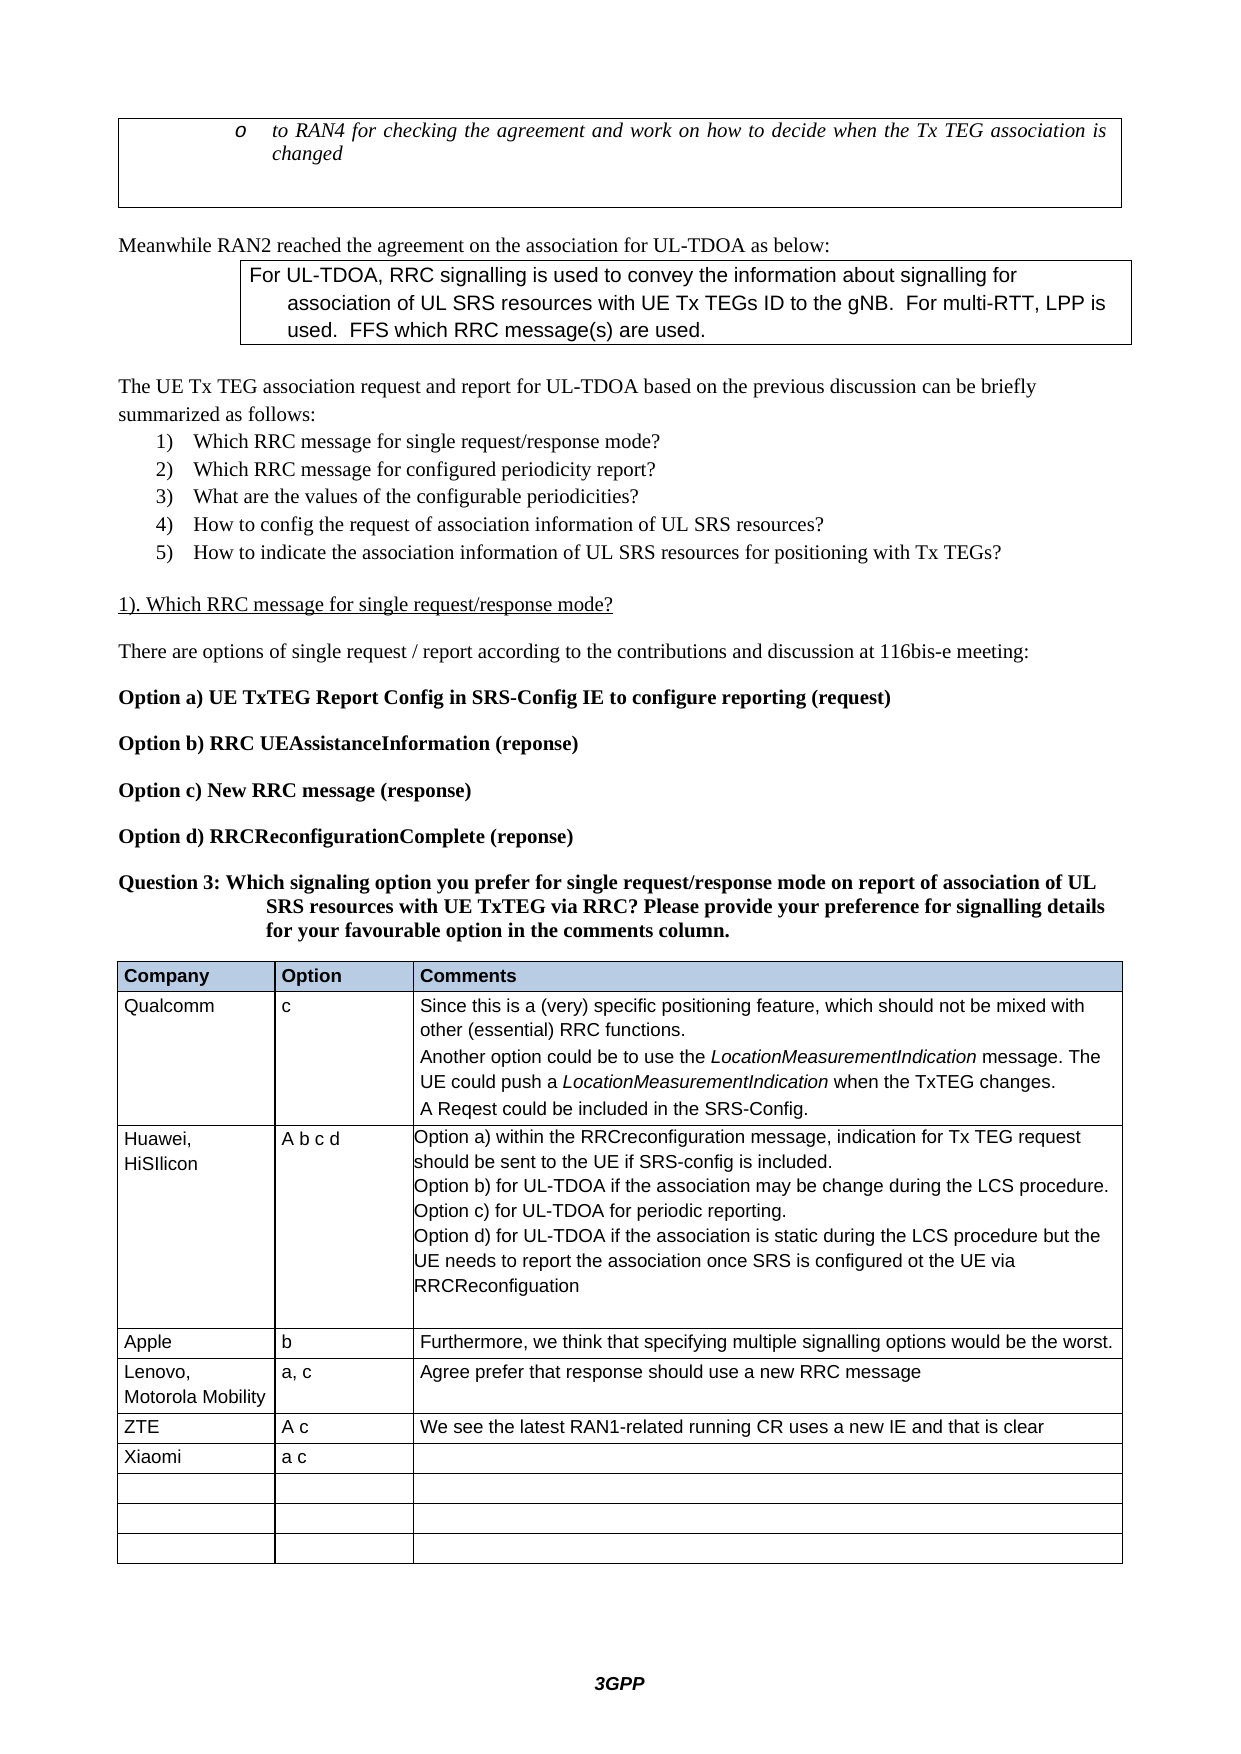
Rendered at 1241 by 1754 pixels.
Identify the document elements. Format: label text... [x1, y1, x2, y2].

table_cell [118, 1474, 274, 1503]
text Option a) UE TxTEG Report Config in SRS-Config IE to configure reporting (request) [118, 685, 1122, 709]
text Meanwhile RAN2 reached the agreement on the association for UL-TDOA as below: [118, 233, 1122, 257]
text Option c) New RRC message (response) [118, 778, 1122, 802]
text 1). Which RRC message for single request/response mode? [118, 592, 1122, 616]
table_cell [276, 1534, 413, 1563]
table_cell We see the latest RAN1-related running CR uses a new IE and that is clear [414, 1414, 1122, 1443]
table_cell [414, 1534, 1122, 1563]
table_cell ZTE [118, 1414, 274, 1443]
table_cell Agree prefer that response should use a new RRC message [414, 1359, 1122, 1413]
table_cell c [276, 992, 413, 1124]
table_cell Lenovo, Motorola Mobility [118, 1359, 274, 1413]
table_header Company [118, 962, 274, 991]
text Option d) RRCReconfigurationComplete (reponse) [118, 824, 1122, 848]
table_cell [414, 1504, 1122, 1533]
text The UE Tx TEG association request and report for UL-TDOA based on the previous discussion can be briefly summarized as follows: [118, 374, 1122, 426]
table_cell [414, 1444, 1122, 1473]
table_header Comments [414, 962, 1122, 991]
table_header Option [276, 962, 413, 991]
text There are options of single request / report according to the contributions and discussion at 116bis-e meeting: [118, 638, 1122, 663]
text Option b) RRC UEAssistanceInformation (reponse) [118, 731, 1122, 755]
table_cell [118, 1534, 274, 1563]
list What are the values of the configurable periodicities? [156, 484, 1122, 508]
table_cell Apple [118, 1329, 274, 1358]
table_cell [118, 1504, 274, 1533]
text Question 3: Which signaling option you prefer for single request/response mode on report of association of UL SRS resources with UE TxTEG via RRC? Please provide your preference for signalling details for your favourable option in the comments column. [118, 870, 1122, 942]
table_cell Xiaomi [118, 1444, 274, 1473]
text For UL-TDOA, RRC signalling is used to convey the information about signalling for association of UL SRS resources with UE Tx TEGs ID to the gNB. For multi-RTT, LPP is used. FFS which RRC message(s) are used. [241, 261, 1131, 344]
list Which RRC message for single request/response mode? [156, 429, 1122, 453]
table_cell b [276, 1329, 413, 1358]
list How to config the request of association information of UL SRS resources? [156, 512, 1122, 536]
table_cell Furthermore, we think that specifying multiple signalling options would be the worst. [414, 1329, 1122, 1358]
table_cell [276, 1504, 413, 1533]
table_cell A c [276, 1414, 413, 1443]
table_cell [276, 1474, 413, 1503]
table_cell Huawei, HiSIlicon [118, 1126, 274, 1328]
table_cell a, c [276, 1359, 413, 1413]
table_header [119, 119, 1121, 207]
table_cell A b c d [276, 1126, 413, 1328]
list How to indicate the association information of UL SRS resources for positioning with Tx TEGs? [156, 539, 1122, 564]
table_cell Option a) within the RRCreconfiguration message, indication for Tx TEG request should be sent to the UE if SRS-config is included. Option b) for UL-TDOA if the association may be change during the LCS procedure. Option c) for UL-TDOA for periodic reporting. Option d) for UL-TDOA if the association is static during the LCS procedure but the UE needs to report the association once SRS is configured ot the UE via RRCReconfiguation [414, 1126, 1122, 1328]
list Which RRC message for configured periodicity report? [156, 457, 1122, 481]
table_cell a c [276, 1444, 413, 1473]
table_cell Qualcomm [118, 992, 274, 1124]
table_cell [414, 1474, 1122, 1503]
table_cell Since this is a (very) specific positioning feature, which should not be mixed with other (essential) RRC functions. Another option could be to use the LocationMeasurementIndication message. The UE could push a LocationMeasurementIndication when the TxTEG changes. A Reqest could be included in the SRS-Config. [414, 992, 1122, 1124]
